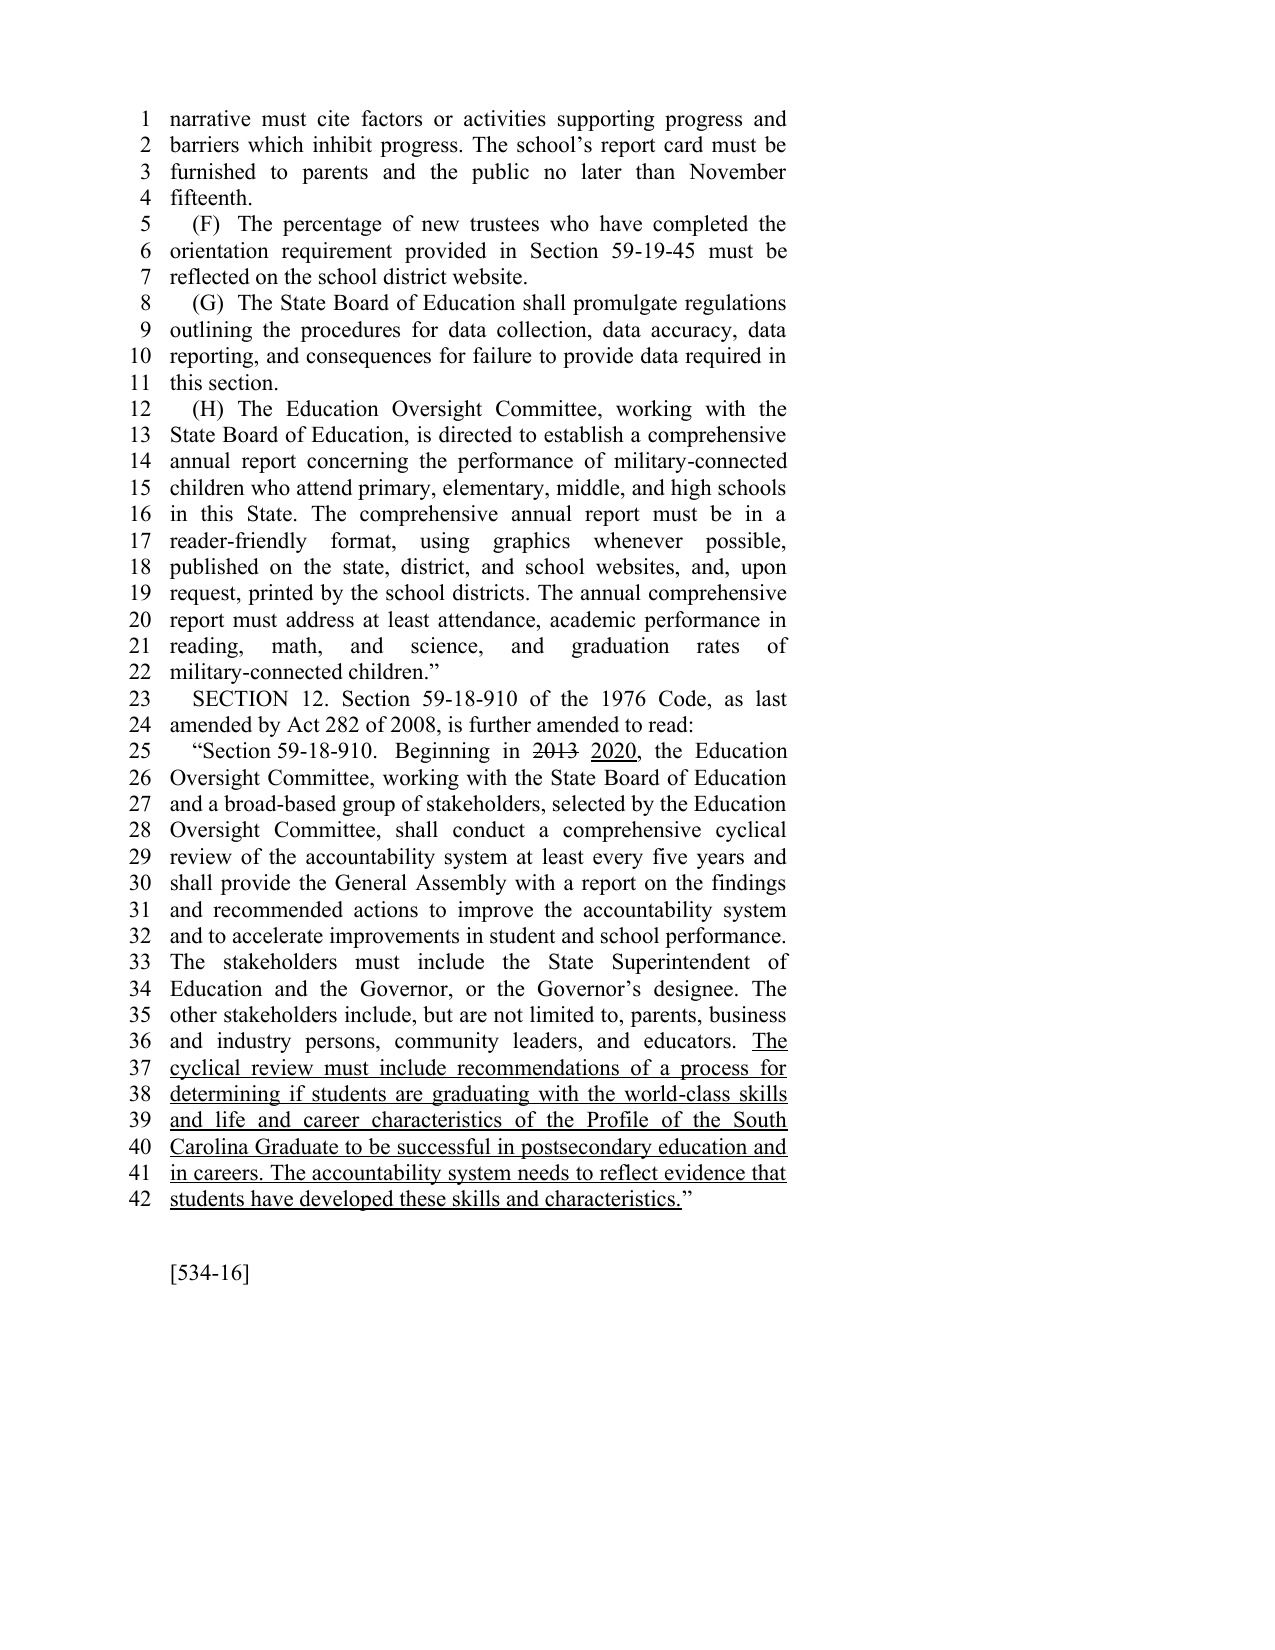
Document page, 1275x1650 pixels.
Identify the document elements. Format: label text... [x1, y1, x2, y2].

text (G) The State Board of Education shall promulgate regulations outlining the procedures for data collection, data accuracy, data reporting, and consequences for failure to provide data required in this section. [169, 289, 787, 395]
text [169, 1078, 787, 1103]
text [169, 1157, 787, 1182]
text (F) The percentage of new trustees who have completed the orientation requirement provided in Section 59-19-45 must be reflected on the school district website. [169, 210, 787, 289]
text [169, 105, 787, 210]
text “Section 59-18-910. Beginning in 2013 2020, the Education Oversight Committee, working with the State Board of Education and a broad-based group of stakeholders, selected by the Education Oversight Committee, shall conduct a comprehensive cyclical review of the accountability system at least every five years and shall provide the General Assembly with a report on the findings and recommended actions to improve the accountability system and to accelerate improvements in student and school performance. The stakeholders must include the State Superintendent of Education and the Governor, or the Governor’s designee. The other stakeholders include, but are not limited to, parents, business and industry persons, community leaders, and educators. The cyclical review must include recommendations of a process for determining if students are graduating with the world-class skills and life and career characteristics of the Profile of the South Carolina Graduate to be successful in postsecondary education and in careers. The accountability system needs to reflect evidence that students have developed these skills and characteristics.” [169, 737, 787, 1077]
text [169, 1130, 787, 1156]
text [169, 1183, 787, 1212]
text (H) The Education Oversight Committee, working with the State Board of Education, is directed to establish a comprehensive annual report concerning the performance of military-connected children who attend primary, elementary, middle, and high schools in this State. The comprehensive annual report must be in a reader-friendly format, using graphics whenever possible, published on the state, district, and school websites, and, upon request, printed by the school districts. The annual comprehensive report must address at least attendance, academic performance in reading, math, and science, and graduation rates of military-connected children.” [169, 395, 787, 685]
text SECTION 12. Section 59-18-910 of the 1976 Code, as last amended by Act 282 of 2008, is further amended to read: [169, 685, 787, 737]
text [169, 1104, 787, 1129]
